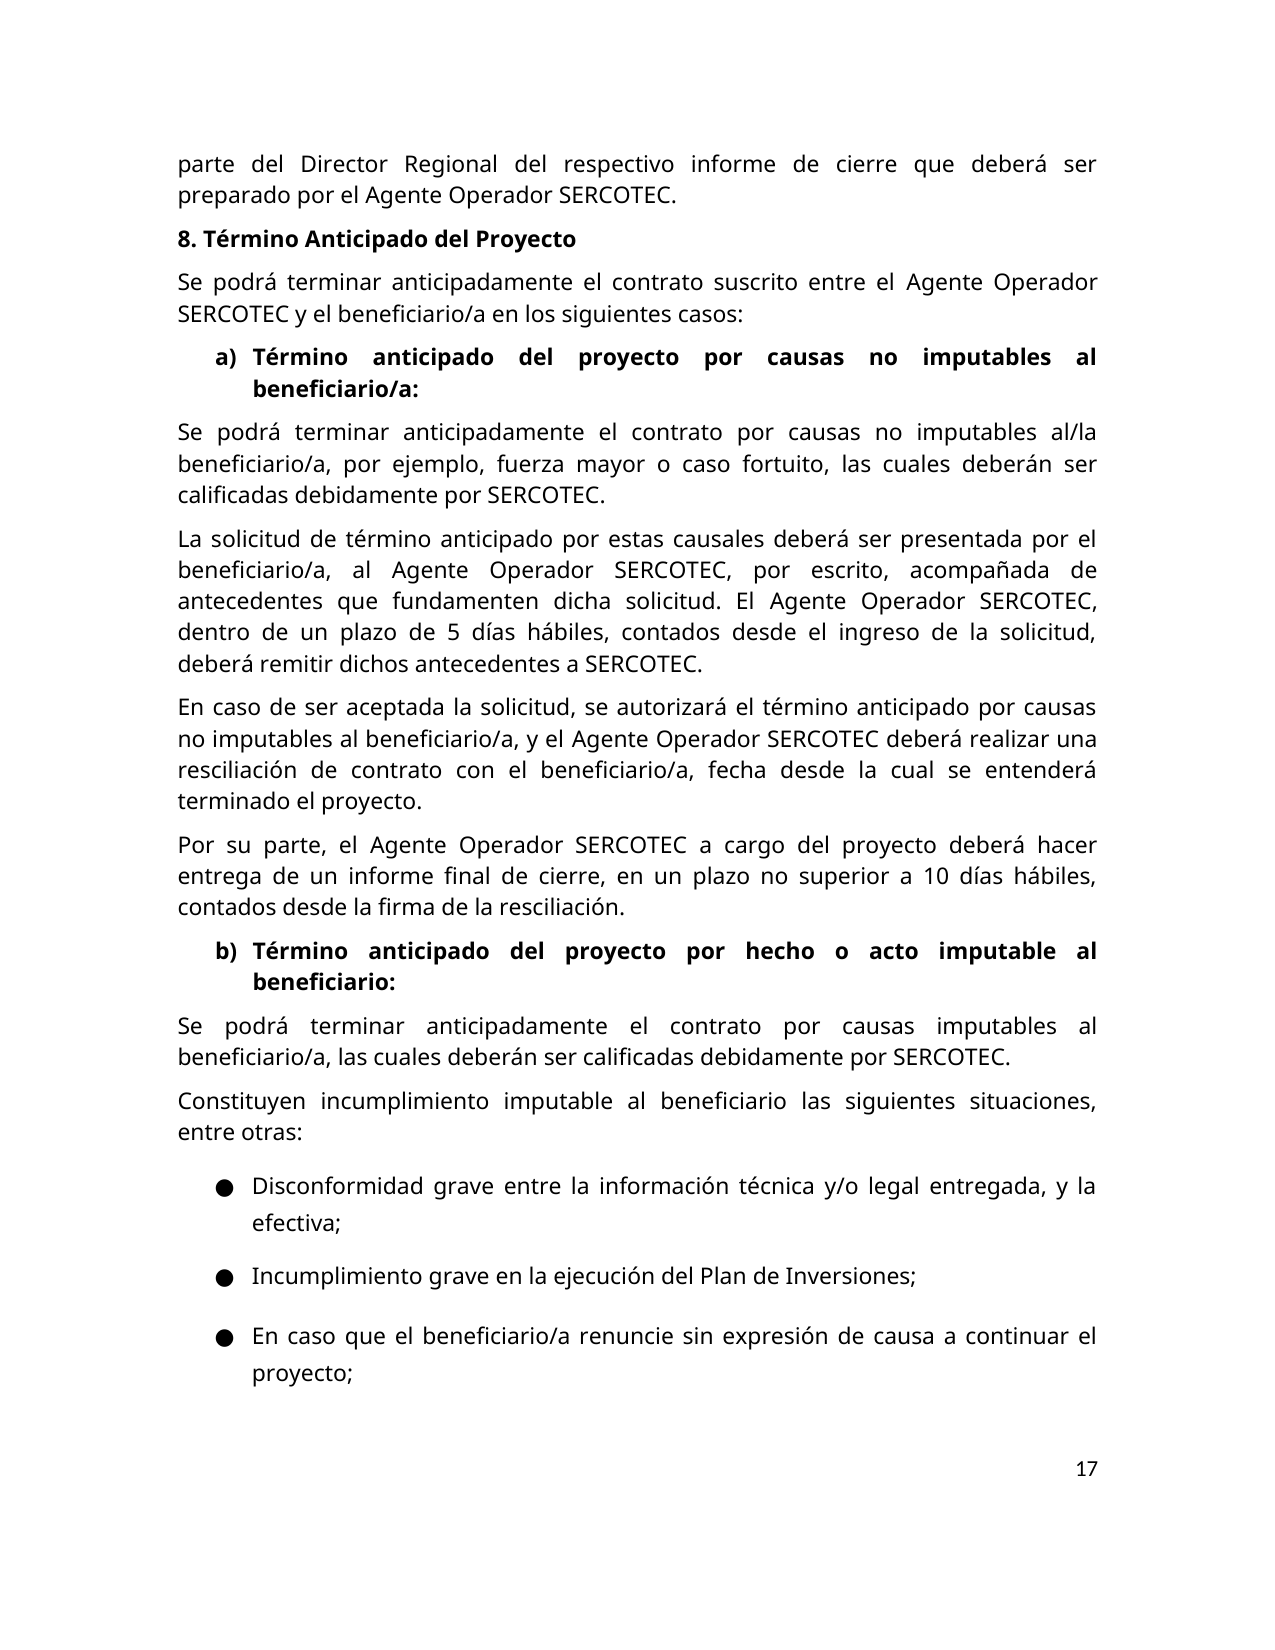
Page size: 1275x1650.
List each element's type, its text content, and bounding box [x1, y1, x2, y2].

text Por su parte, el Agente Operador SERCOTEC a cargo del proyecto deberá hacer entrega de un informe final de cierre, en un plazo no superior a 10 días hábiles, contados desde la firma de la resciliación. [177, 829, 1098, 923]
text Constituyen incumplimiento imputable al beneficiario las siguientes situaciones, entre otras: [177, 1085, 1098, 1148]
list En caso que el beneficiario/a renuncie sin expresión de causa a continuar el proyecto; [214, 1310, 1098, 1388]
list Incumplimiento grave en la ejecución del Plan de Inversiones; [214, 1251, 1098, 1298]
text La solicitud de término anticipado por estas causales deberá ser presentada por el beneficiario/a, al Agente Operador SERCOTEC, por escrito, acompañada de antecedentes que fundamenten dicha solicitud. El Agente Operador SERCOTEC, dentro de un plazo de 5 días hábiles, contados desde el ingreso de la solicitud, deberá remitir dichos antecedentes a SERCOTEC. [177, 523, 1098, 679]
list Disconformidad grave entre la información técnica y/o legal entregada, y la efectiva; [214, 1160, 1098, 1238]
text Se podrá terminar anticipadamente el contrato por causas imputables al beneficiario/a, las cuales deberán ser calificadas debidamente por SERCOTEC. [177, 1010, 1098, 1073]
text Se podrá terminar anticipadamente el contrato suscrito entre el Agente Operador SERCOTEC y el beneficiario/a en los siguientes casos: [177, 266, 1098, 329]
text En caso de ser aceptada la solicitud, se autorizará el término anticipado por causas no imputables al beneficiario/a, y el Agente Operador SERCOTEC deberá realizar una resciliación de contrato con el beneficiario/a, fecha desde la cual se entenderá terminado el proyecto. [177, 691, 1098, 816]
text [177, 148, 1098, 210]
list Término anticipado del proyecto por hecho o acto imputable al beneficiario: [215, 935, 1098, 998]
text 8. Término Anticipado del Proyecto [177, 223, 1098, 254]
text Se podrá terminar anticipadamente el contrato por causas no imputables al/la beneficiario/a, por ejemplo, fuerza mayor o caso fortuito, las cuales deberán ser calificadas debidamente por SERCOTEC. [177, 416, 1098, 510]
list Término anticipado del proyecto por causas no imputables al beneficiario/a: [215, 341, 1098, 404]
